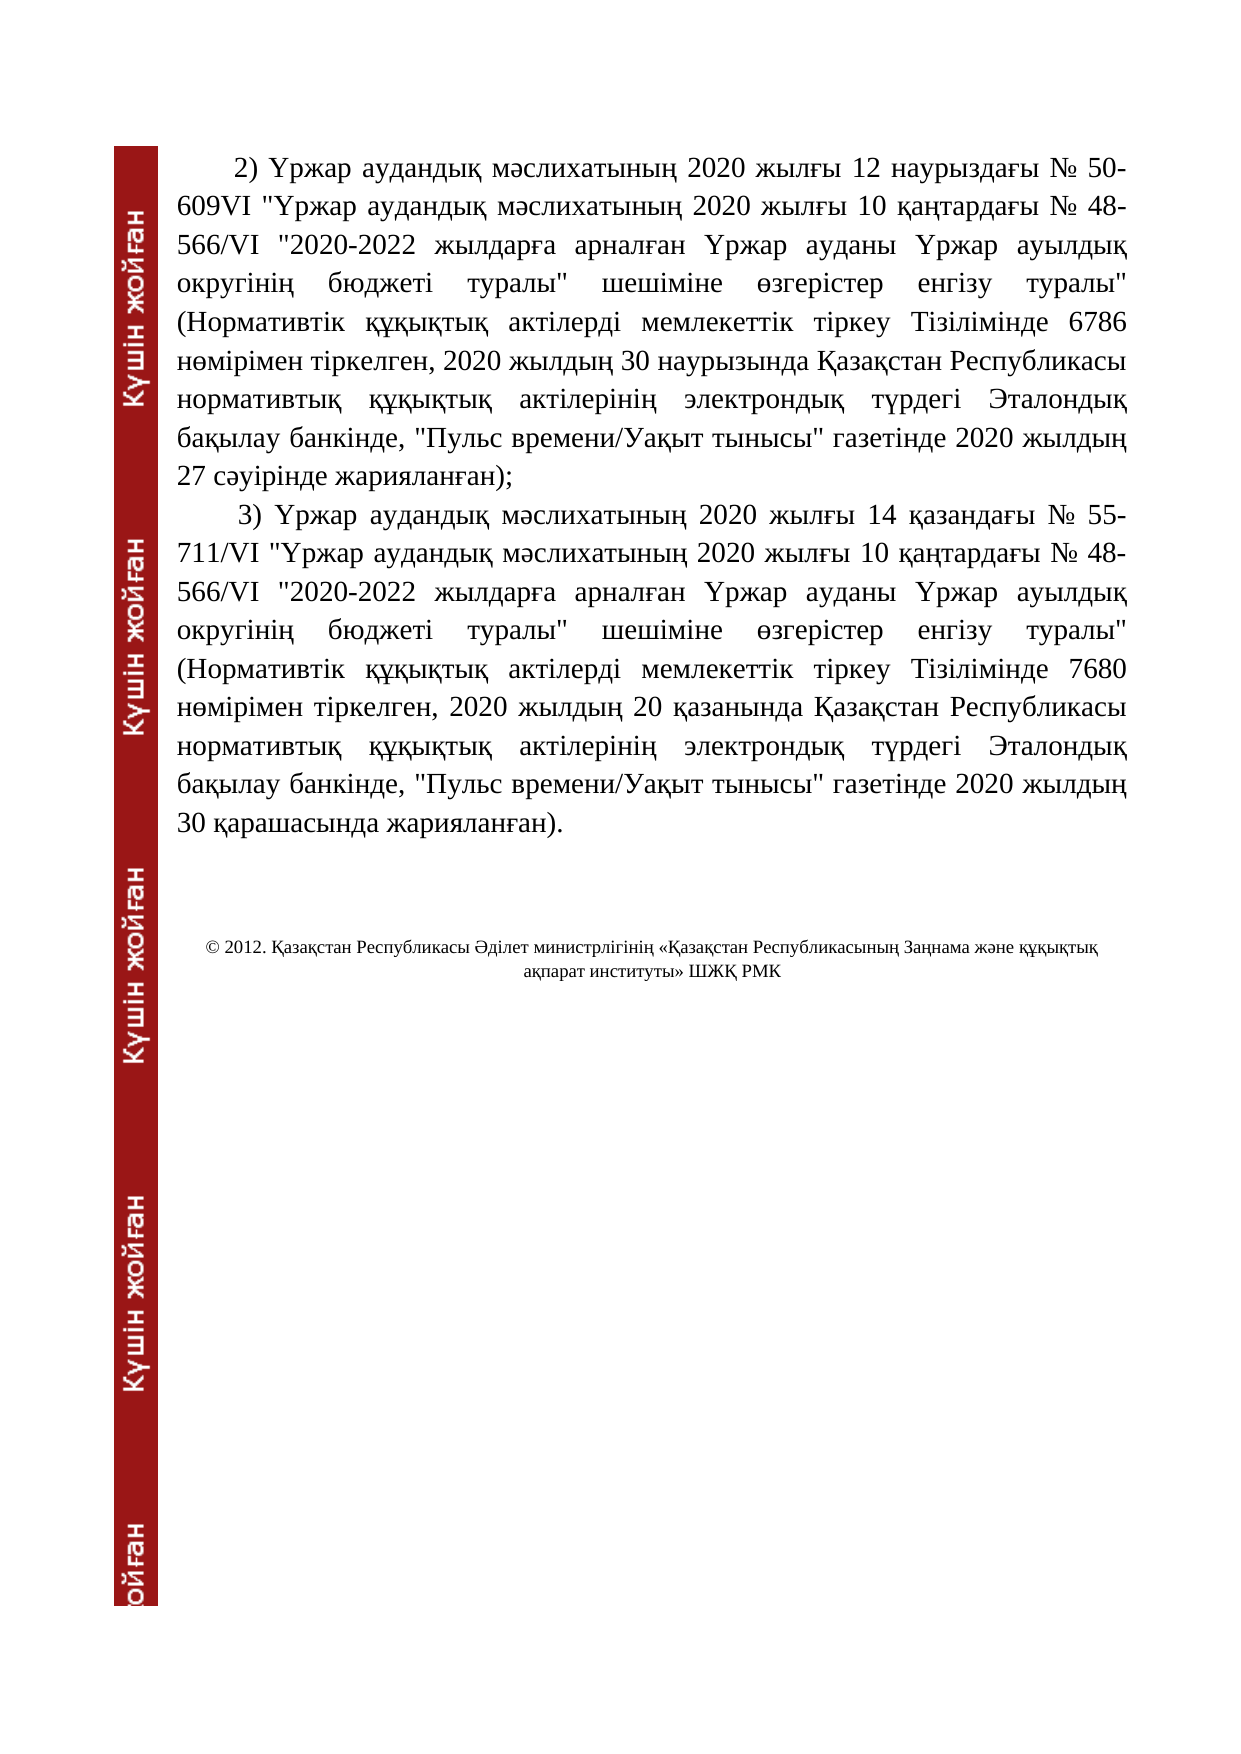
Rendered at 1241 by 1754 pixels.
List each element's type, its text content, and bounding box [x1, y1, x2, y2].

text 2) Үржар аудандық мәслихатының 2020 жылғы 12 наурыздағы № 50-609VI "Үржар аудандық мәслихатының 2020 жылғы 10 қаңтардағы № 48-566/VI "2020-2022 жылдарға арналған Үржар ауданы Үржар ауылдық округінің бюджеті туралы" шешіміне өзгерістер енгізу туралы" (Нормативтік құқықтық актілерді мемлекеттік тіркеу Тізілімінде 6786 нөмірімен тіркелген, 2020 жылдың 30 наурызында Қазақстан Республикасы нормативтық құқықтық актілерінің электрондық түрдегі Эталондық бақылау банкінде, "Пульс времени/Уақыт тынысы" газетінде 2020 жылдың 27 сәуірінде жарияланған); [112, 150, 1128, 492]
picture [114, 839, 158, 936]
picture [114, 982, 158, 1606]
text 3) Үржар аудандық мәслихатының 2020 жылғы 14 қазандағы № 55-711/VI "Үржар аудандық мәслихатының 2020 жылғы 10 қаңтардағы № 48-566/VI "2020-2022 жылдарға арналған Үржар ауданы Үржар ауылдық округінің бюджеті туралы" шешіміне өзгерістер енгізу туралы" (Нормативтік құқықтық актілерді мемлекеттік тіркеу Тізілімінде 7680 нөмірімен тіркелген, 2020 жылдың 20 қазанында Қазақстан Республикасы нормативтық құқықтық актілерінің электрондық түрдегі Эталондық бақылау банкінде, "Пульс времени/Уақыт тынысы" газетінде 2020 жылдың 30 қарашасында жарияланған). [112, 497, 1128, 839]
picture [114, 492, 158, 497]
text © 2012. Қазақстан Республикасы Әділет министрлігінің «Қазақстан Республикасының Заңнама және құқықтық ақпарат институты» ШЖҚ РМК [112, 936, 1128, 982]
picture [114, 146, 158, 150]
